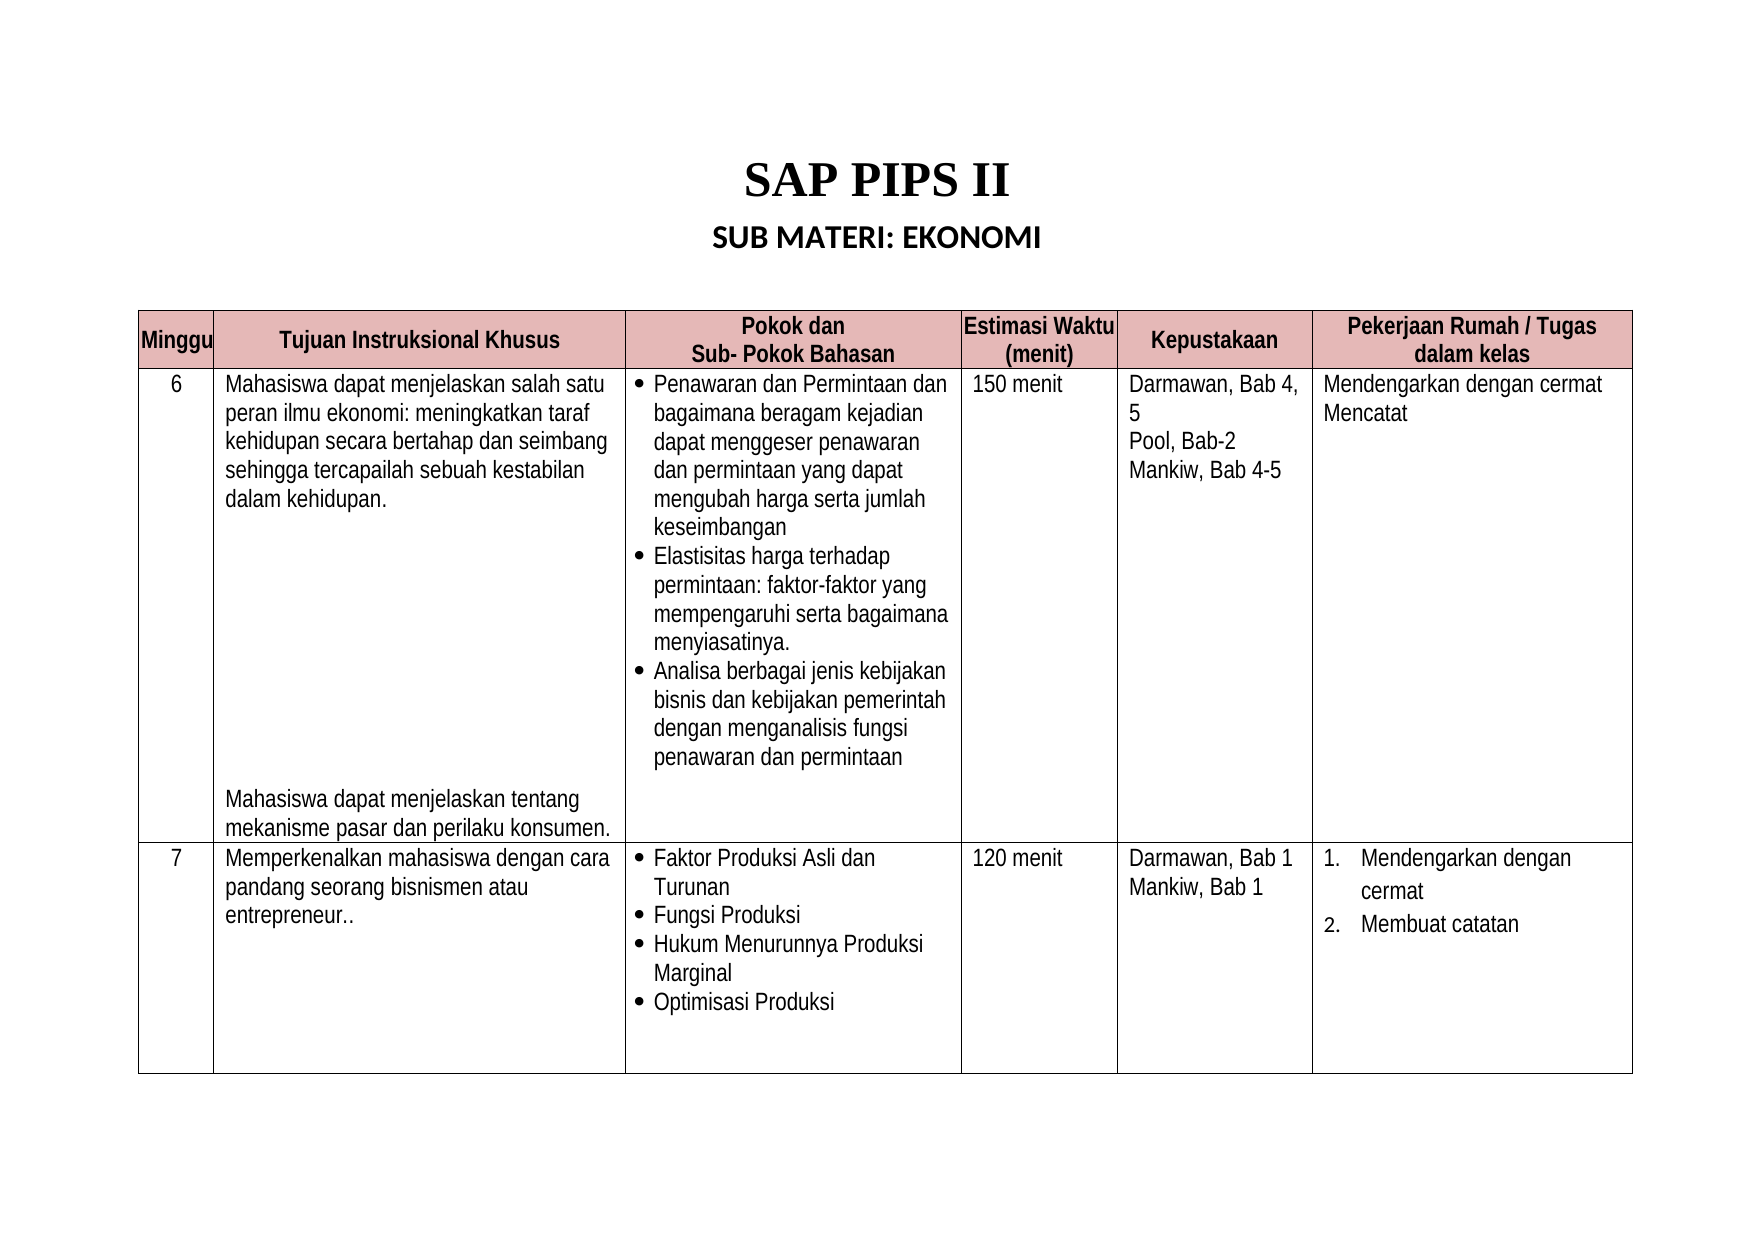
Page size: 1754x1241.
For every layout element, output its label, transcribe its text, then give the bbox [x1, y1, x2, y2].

text SAP PIPS II [150, 150, 1604, 207]
table_cell 6 [139, 369, 213, 842]
table_cell 7 [139, 843, 213, 1073]
table_header Pekerjaan Rumah / Tugas dalam kelas [1313, 311, 1632, 368]
table_cell 150 menit [962, 369, 1117, 842]
table_cell Mendengarkan dengan cermat Mencatat [1313, 369, 1632, 842]
text SUB MATERI: EKONOMI [150, 216, 1604, 257]
table_cell Darmawan, Bab 4, 5 Pool, Bab-2 Mankiw, Bab 4-5 [1118, 369, 1312, 842]
table_cell Penawaran dan Permintaan dan bagaimana beragam kejadian dapat menggeser penawaran dan permintaan yang dapat mengubah harga serta jumlah keseimbangan Elastisitas harga terhadap permintaan: faktor-faktor yang mempengaruhi serta bagaimana menyiasatinya. Analisa berbagai jenis kebijakan bisnis dan kebijakan pemerintah dengan menganalisis fungsi penawaran dan permintaan [626, 369, 961, 842]
table_header Pokok dan Sub- Pokok Bahasan [626, 311, 961, 368]
table_header Minggu [139, 311, 213, 368]
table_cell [214, 843, 625, 1073]
table_cell 120 menit 30 menit [962, 843, 1117, 1073]
table_header Tujuan Instruksional Khusus [214, 311, 625, 368]
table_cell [1313, 843, 1632, 1073]
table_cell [626, 843, 961, 1073]
table_cell Darmawan, Bab 1 Mankiw, Bab 1 [1118, 843, 1312, 1073]
table_header Estimasi Waktu (menit) [962, 311, 1117, 368]
table_cell Mahasiswa dapat menjelaskan salah satu peran ilmu ekonomi: meningkatkan taraf kehidupan secara bertahap dan seimbang sehingga tercapailah sebuah kestabilan dalam kehidupan. Mahasiswa dapat menjelaskan tentang mekanisme pasar dan perilaku konsumen. [214, 369, 625, 842]
table_header Kepustakaan [1118, 311, 1312, 368]
